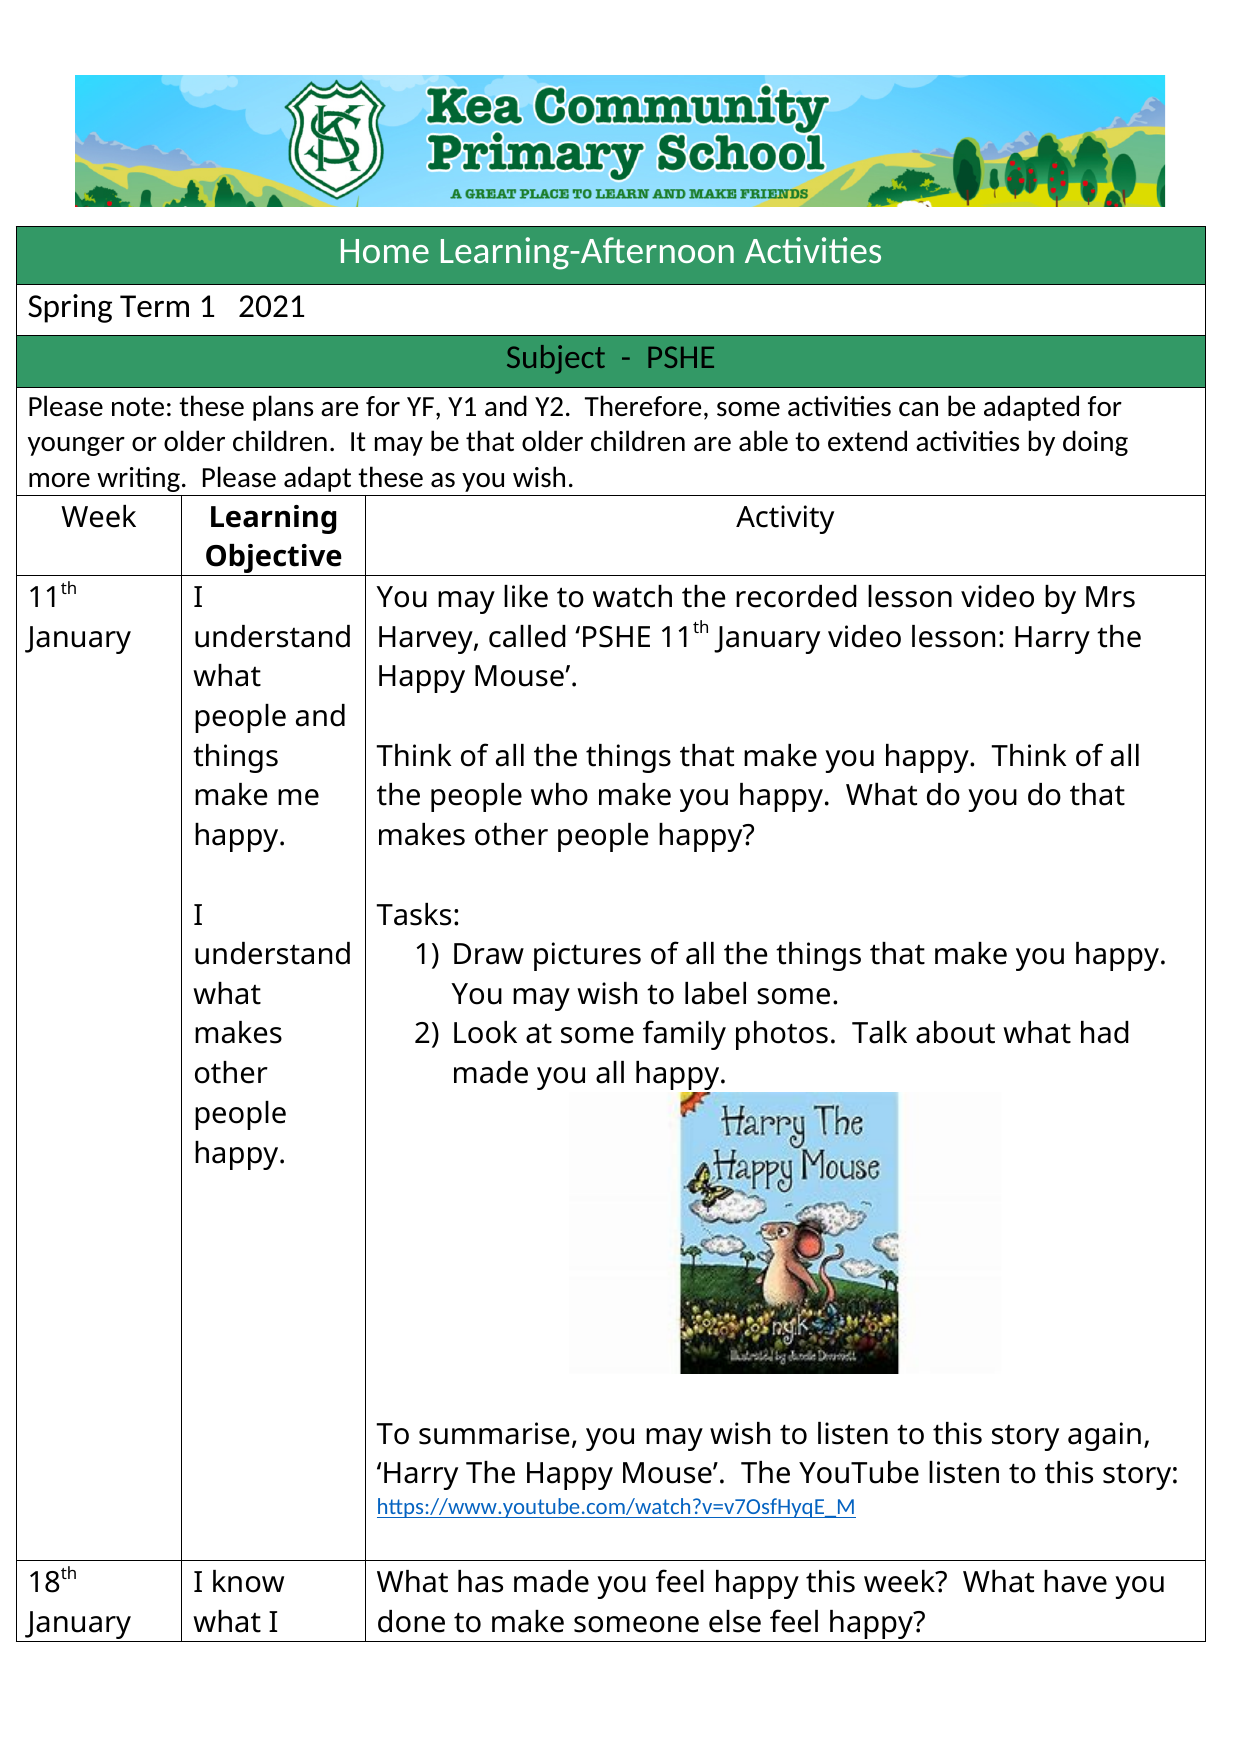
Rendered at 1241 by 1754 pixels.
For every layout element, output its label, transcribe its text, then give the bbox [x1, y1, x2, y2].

picture [75, 75, 1166, 207]
table_cell Subject - PSHE [17, 336, 1205, 387]
table_cell Week [17, 496, 181, 575]
table_header Home Learning-Afternoon Activities [17, 227, 1205, 284]
table_cell Spring Term 1 2021 [17, 285, 1205, 335]
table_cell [366, 1561, 1205, 1641]
table_cell You may like to watch the recorded lesson video by Mrs Harvey, called ‘PSHE 11th January video lesson: Harry the Happy Mouse’. Think of all the things that make you happy. Think of all the people who make you happy. What do you do that makes other people happy? Tasks: Draw pictures of all the things that make you happy. You may wish to label some. Look at some family photos. Talk about what had made you all happy. To summarise, you may wish to listen to this story again, ‘Harry The Happy Mouse’. The YouTube listen to this story: https://www.youtube.com/watch?v=v7OsfHyqE_M [366, 576, 1205, 1560]
table_cell I understand what people and things make me happy. I understand what makes other people happy. [182, 576, 365, 1560]
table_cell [182, 1561, 365, 1641]
table_cell Please note: these plans are for YF, Y1 and Y2. Therefore, some activities can be adapted for younger or older children. It may be that older children are able to extend activities by doing more writing. Please adapt these as you wish. [17, 388, 1205, 495]
table_cell Learning Objective [182, 496, 365, 575]
table_cell 11th January [17, 576, 181, 1560]
table_cell Activity [366, 496, 1205, 575]
picture [568, 1092, 1002, 1374]
table_cell 18th January [17, 1561, 181, 1641]
